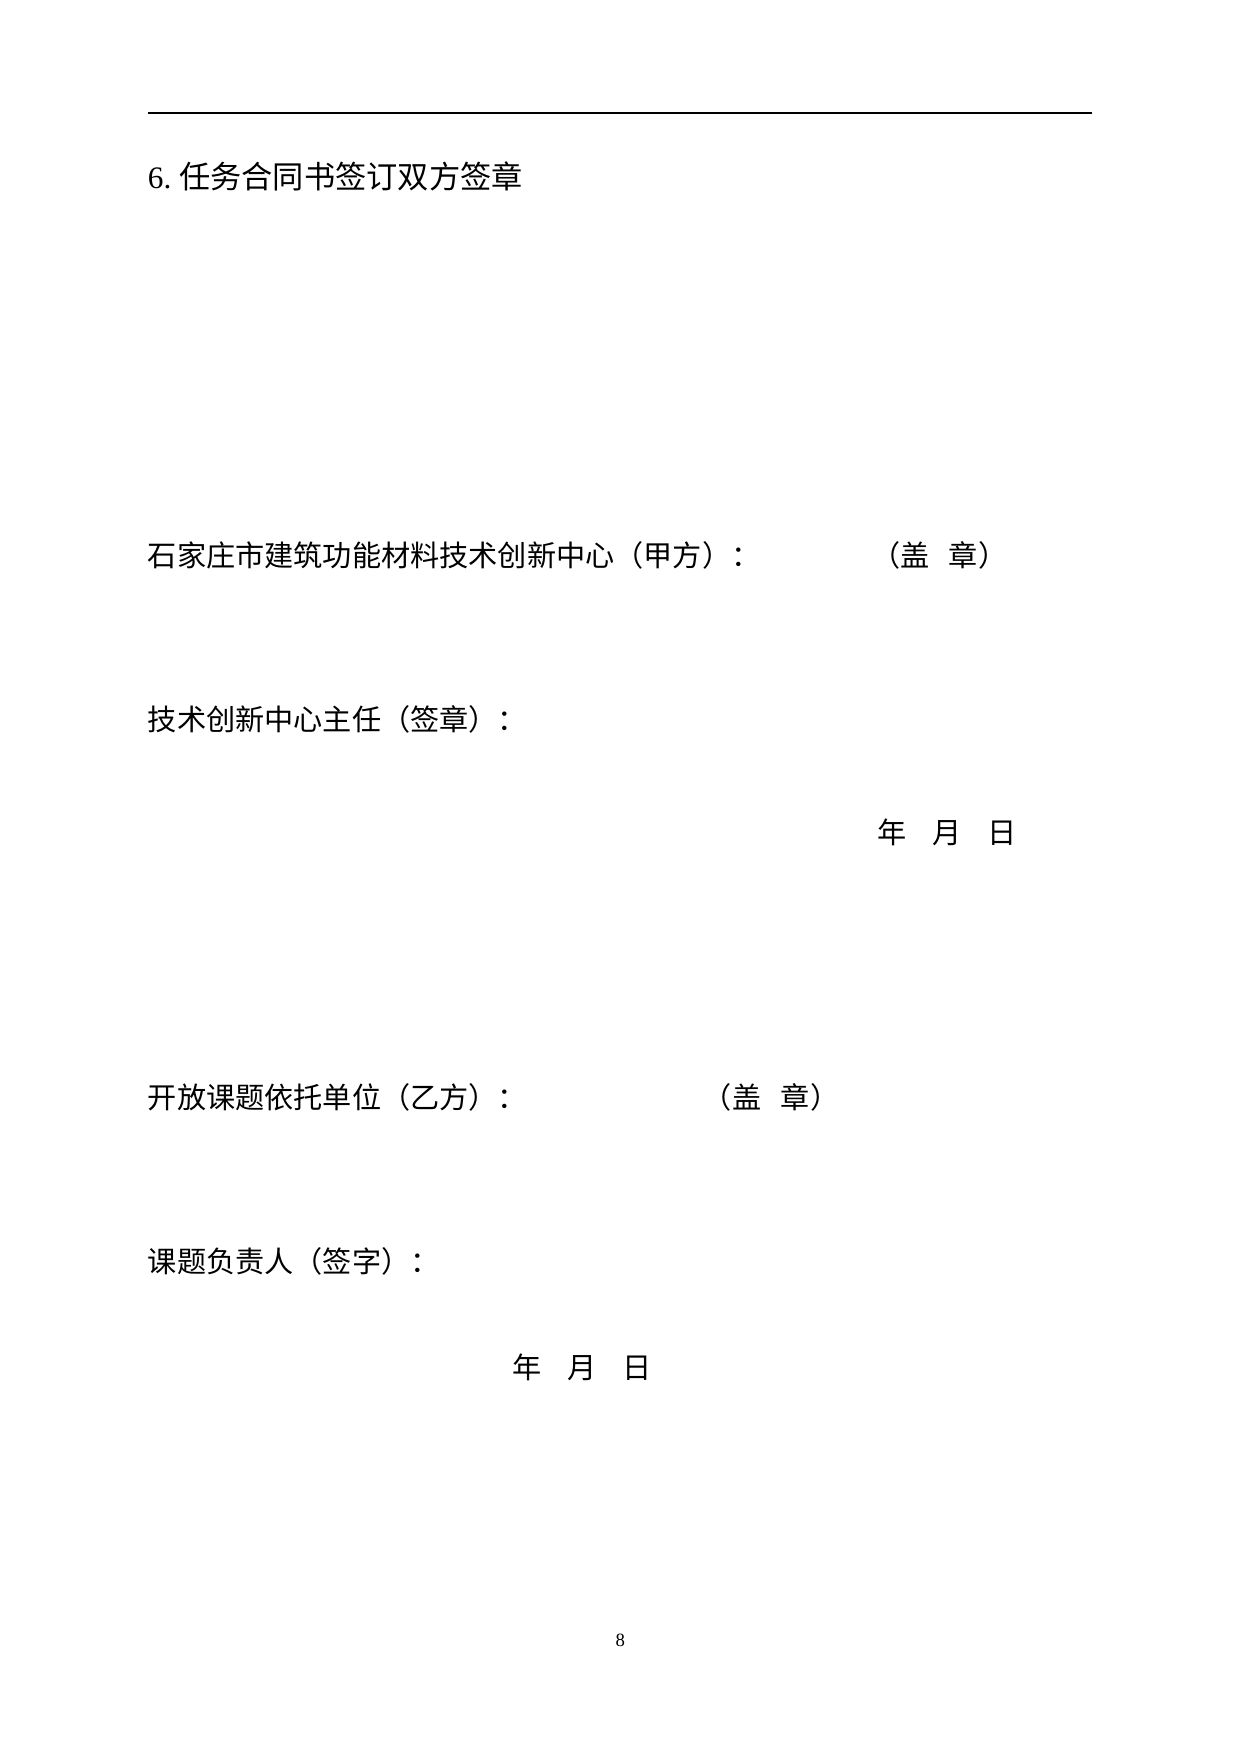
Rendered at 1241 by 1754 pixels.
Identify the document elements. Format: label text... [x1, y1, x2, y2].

text 石家庄市建筑功能材料技术创新中心（甲方）： （盖 章） [148, 532, 1090, 574]
text 课题负责人（签字）： [148, 1239, 1090, 1281]
text 年 月 日 [148, 1344, 1090, 1387]
text 开放课题依托单位（乙方）： （盖 章） [148, 1075, 1090, 1117]
text 年 月 日 [760, 810, 1090, 852]
text 6. 任务合同书签订双方签章 [148, 142, 1092, 207]
text 技术创新中心主任（签章）： [148, 696, 1090, 739]
